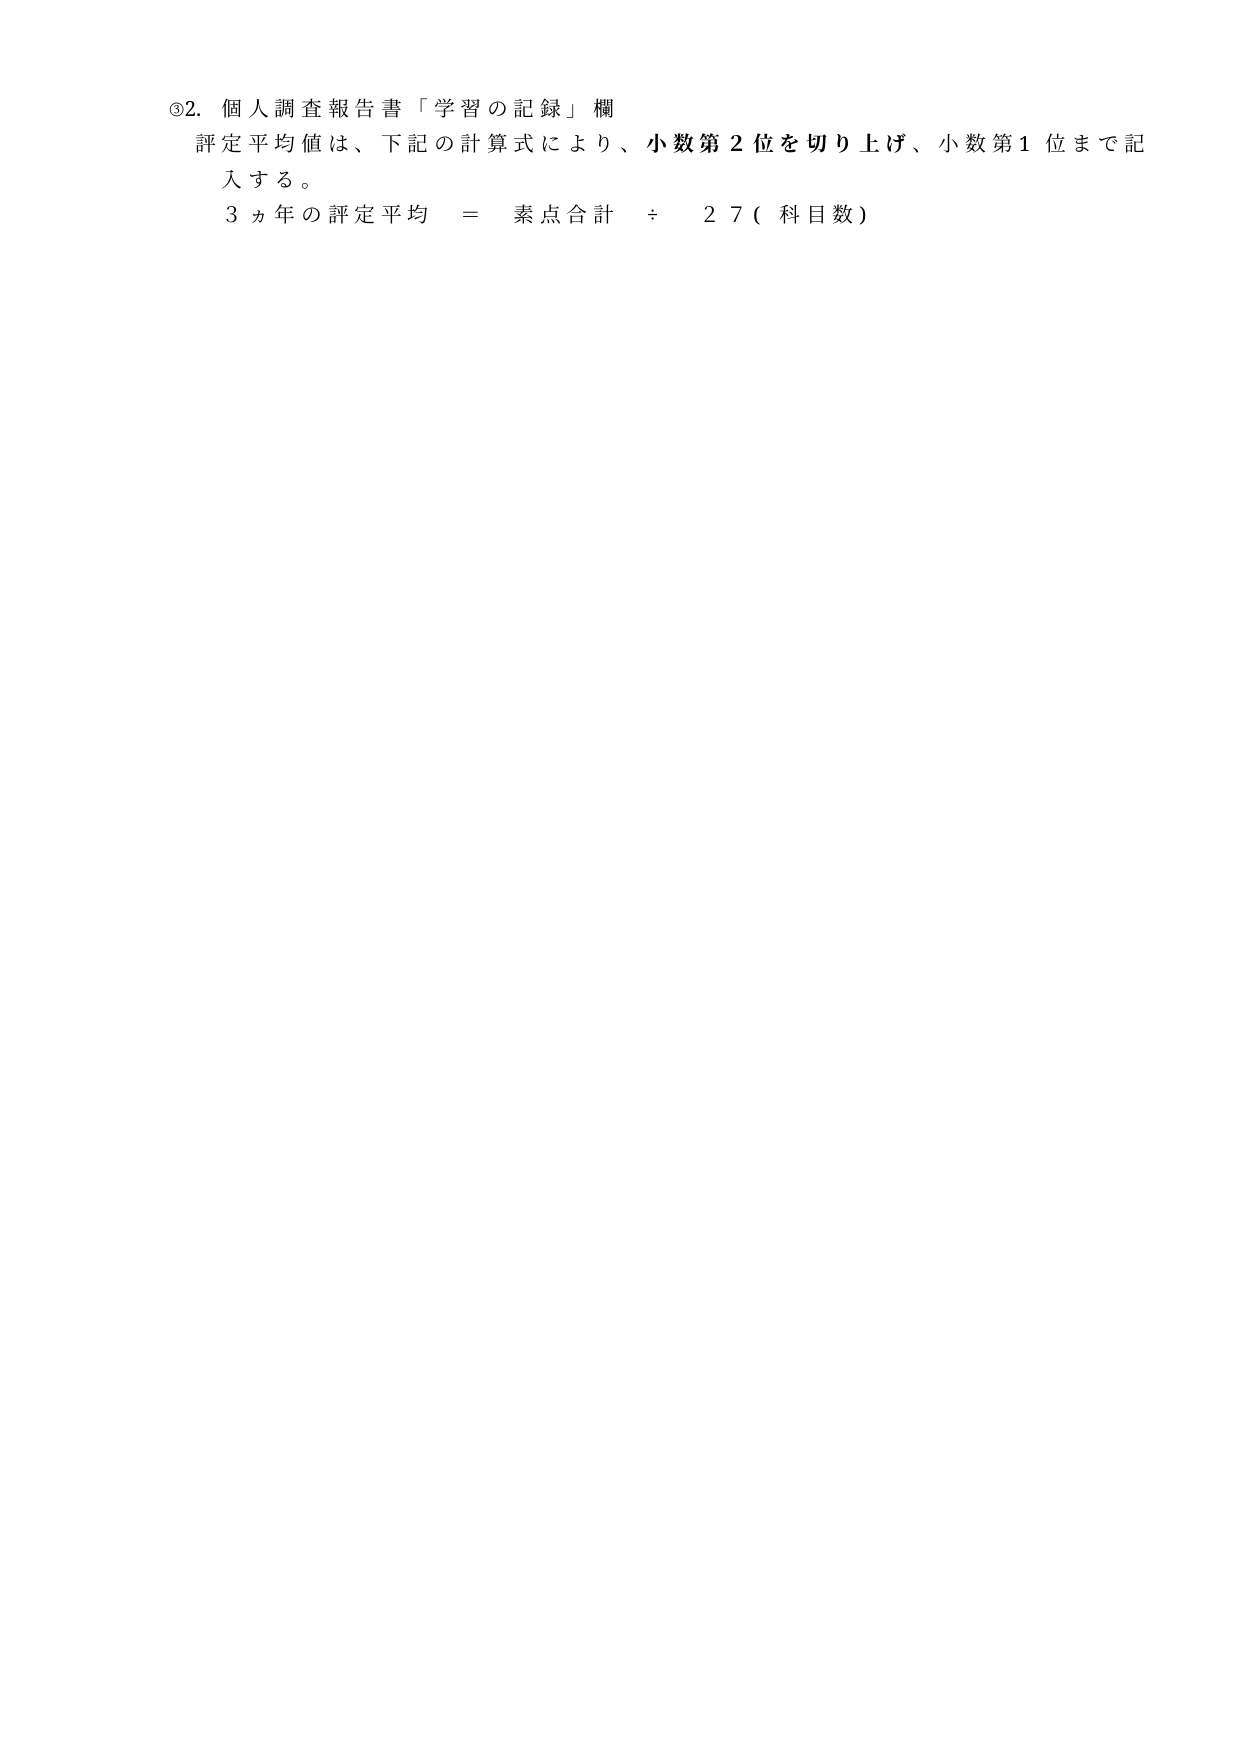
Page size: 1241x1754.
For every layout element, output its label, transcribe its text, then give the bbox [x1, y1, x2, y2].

text ③2.個人調査報告書「学習の記録」欄 [156, 90, 1151, 125]
text ３ヵ年の評定平均 ＝ 素点合計 ÷ ２７(科目数) [89, 196, 1151, 231]
text 評定平均値は、下記の計算式により、小数第２位を切り上げ、小数第1位まで記入する。 [178, 125, 1151, 196]
